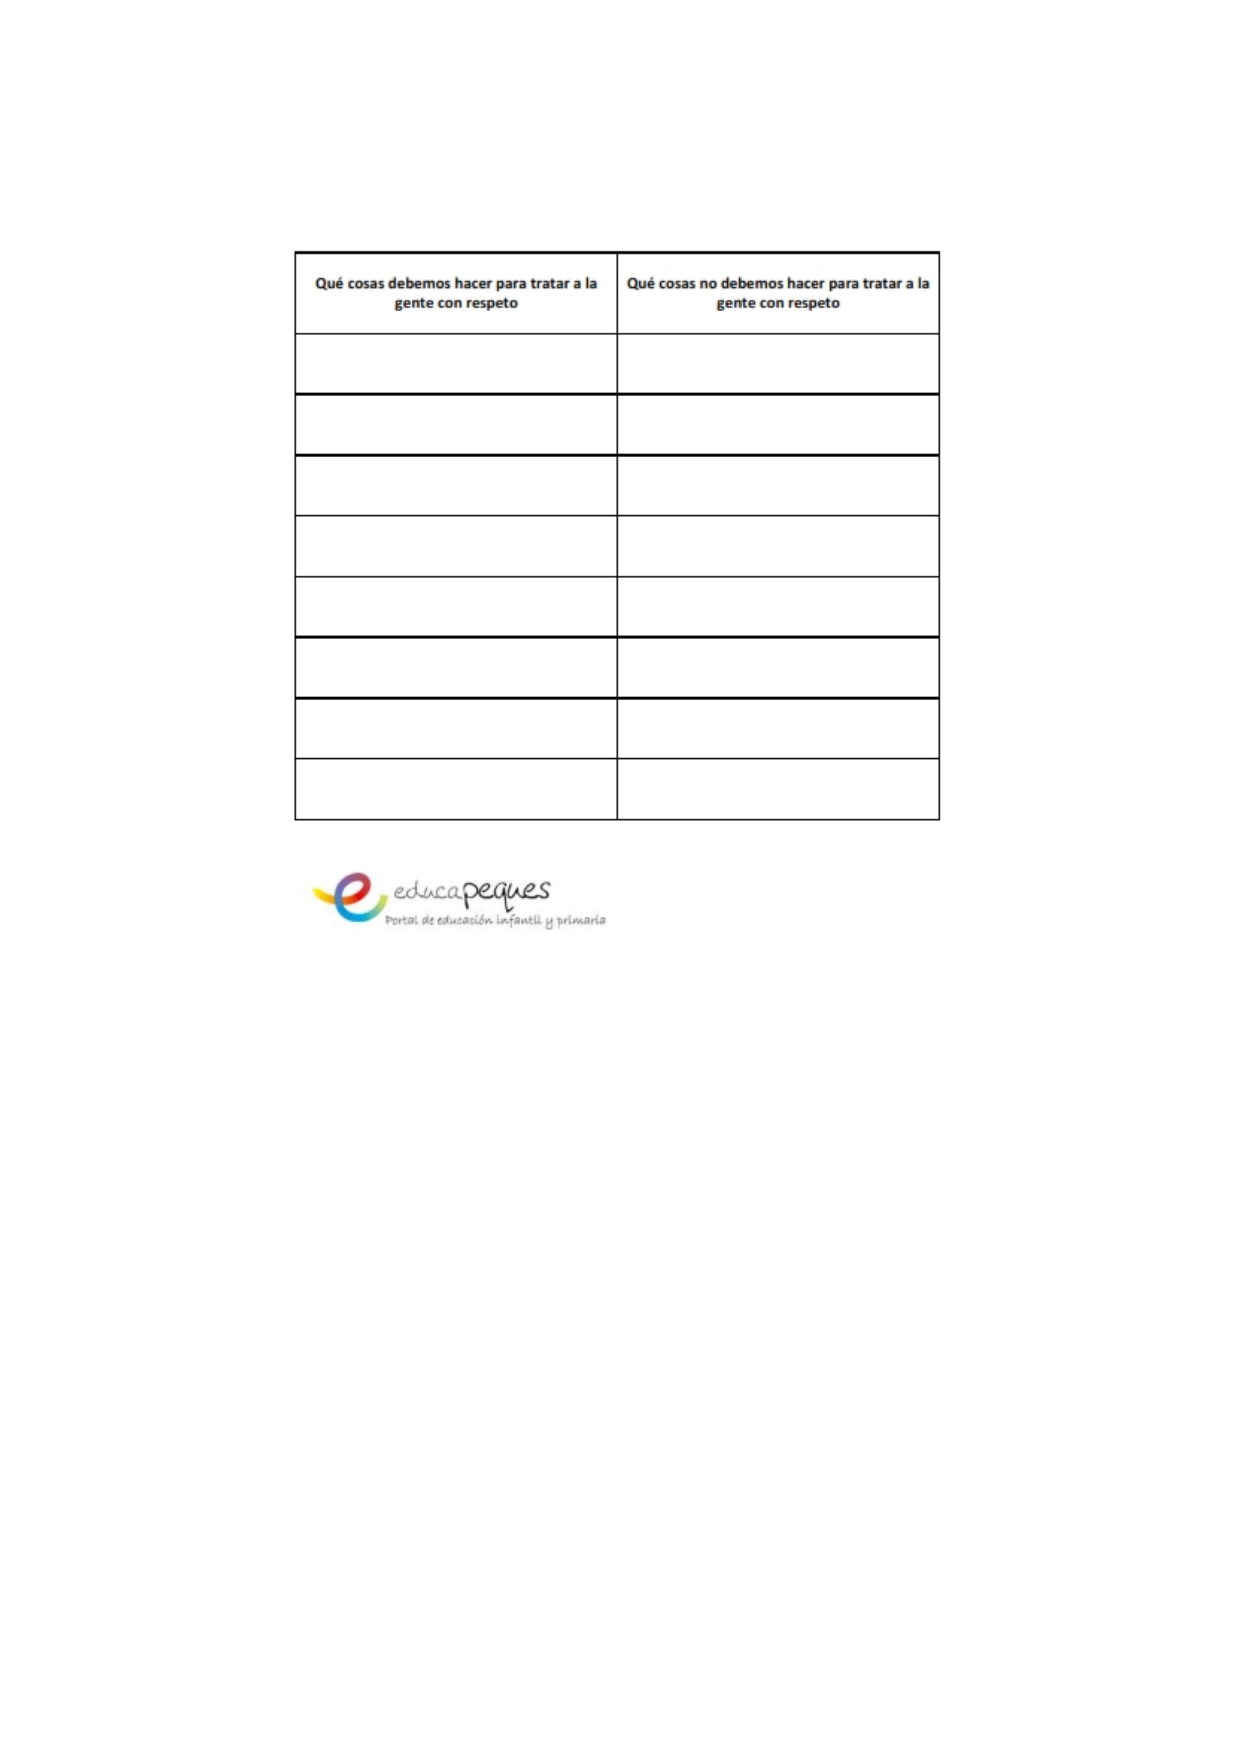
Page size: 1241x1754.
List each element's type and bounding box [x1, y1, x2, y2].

picture [177, 147, 1063, 1402]
